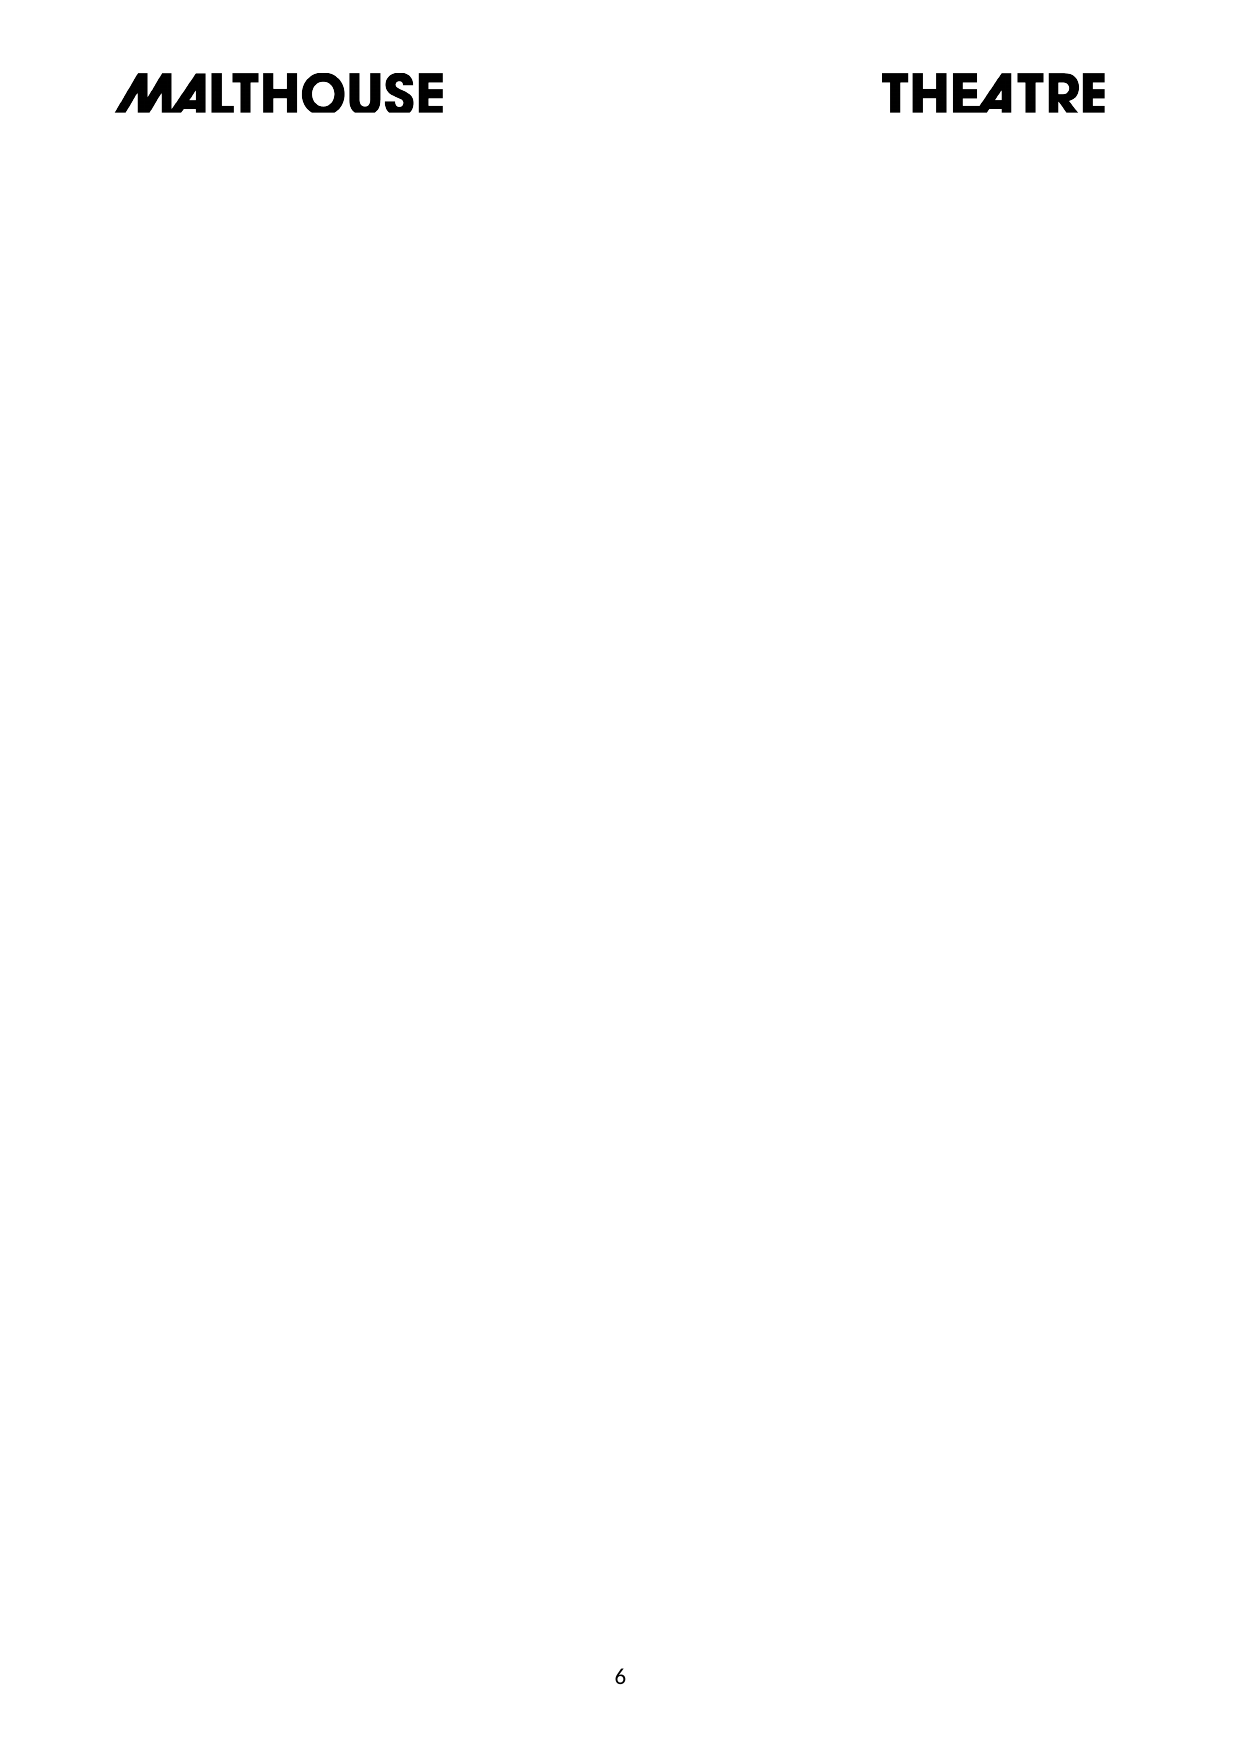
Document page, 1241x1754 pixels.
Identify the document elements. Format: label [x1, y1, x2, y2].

picture [869, 73, 1107, 116]
picture [113, 73, 456, 116]
